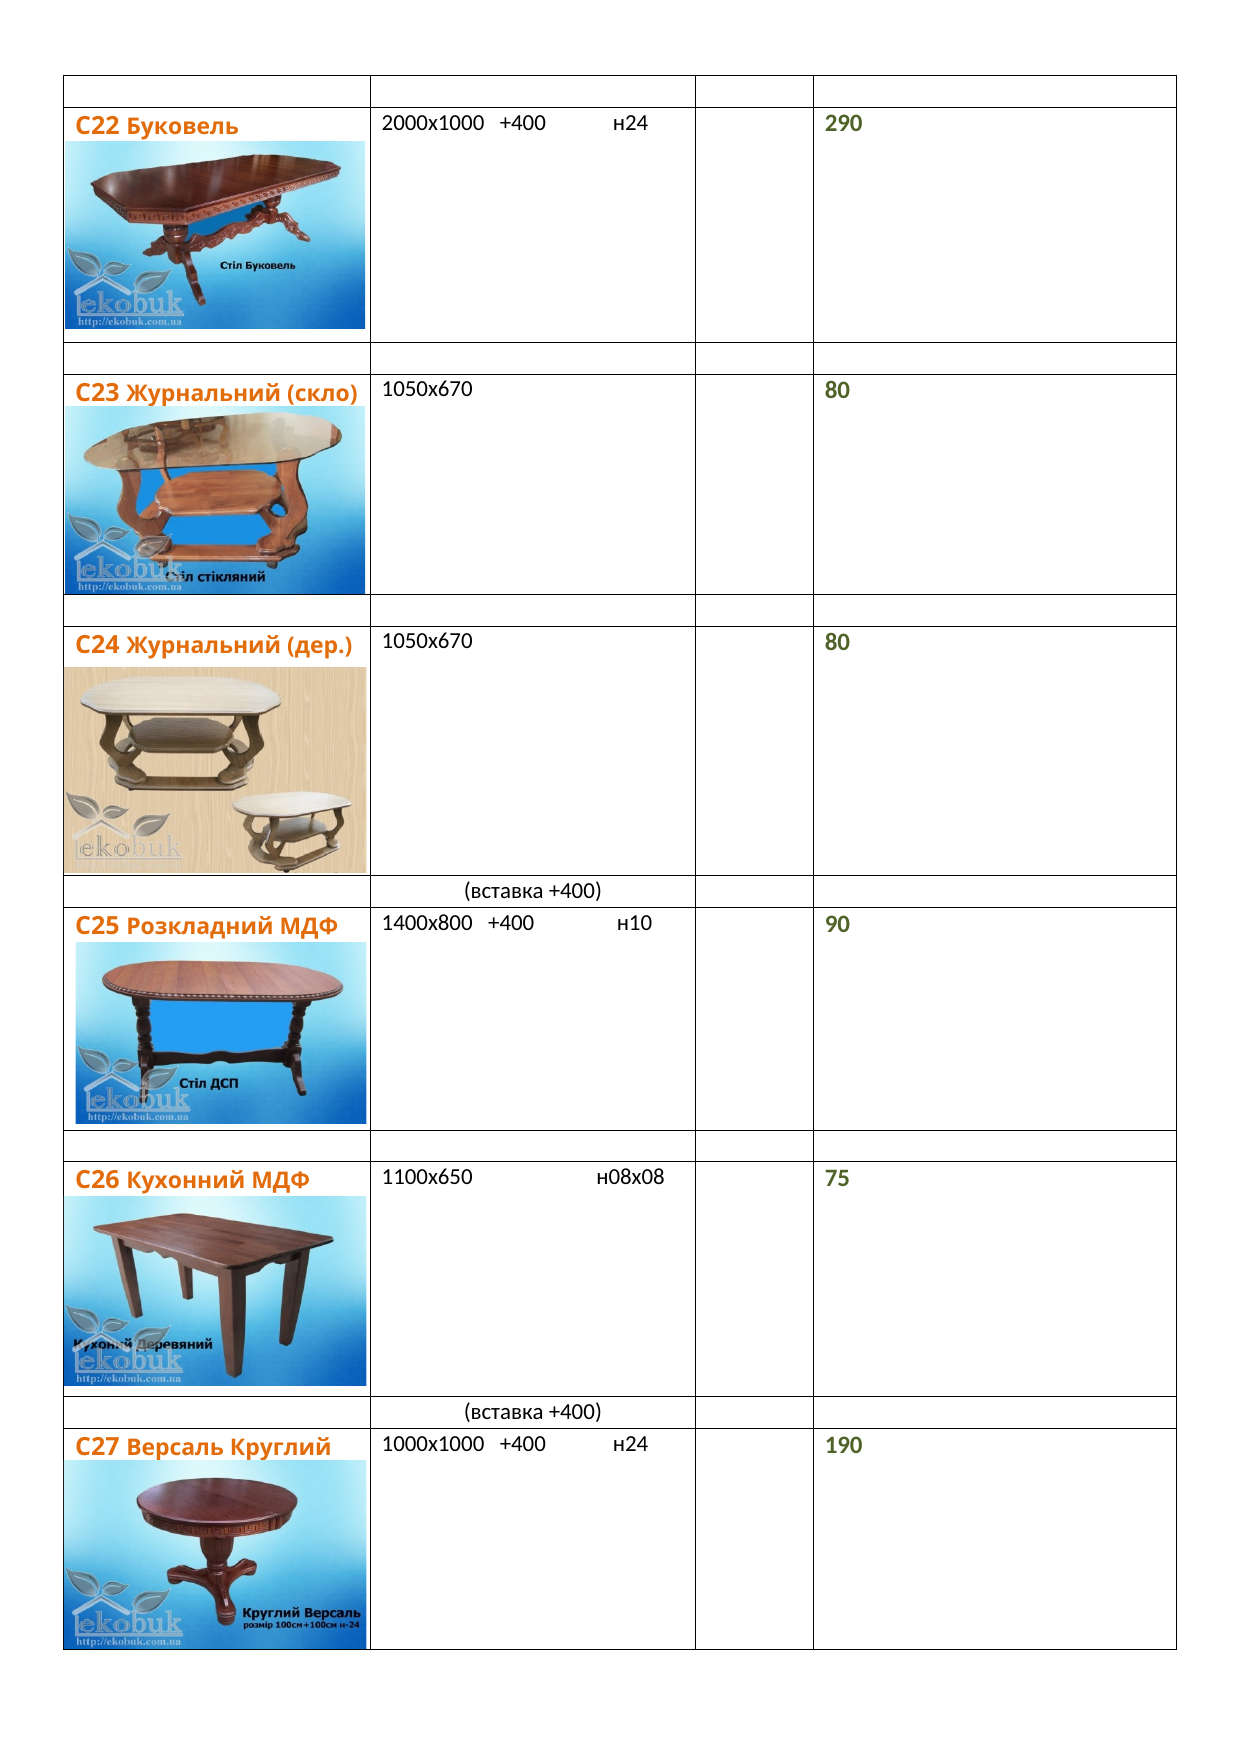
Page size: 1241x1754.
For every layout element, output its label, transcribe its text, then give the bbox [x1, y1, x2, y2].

picture [63, 667, 367, 873]
table_cell [64, 1131, 370, 1161]
table_cell [814, 595, 1176, 626]
table_cell 1050х670 [371, 627, 695, 875]
table_cell [696, 76, 813, 107]
table_cell 90 [814, 908, 1176, 1129]
table_cell [696, 1429, 813, 1649]
picture [65, 141, 366, 329]
picture [63, 1196, 367, 1386]
table_cell [696, 1131, 813, 1161]
table_cell [371, 343, 695, 373]
table_cell [696, 908, 813, 1129]
table_cell [814, 876, 1176, 907]
table_cell [696, 627, 813, 875]
table_cell [814, 1131, 1176, 1161]
table_cell 75 [814, 1162, 1176, 1396]
table_cell [696, 876, 813, 907]
picture [65, 406, 366, 594]
table_cell С25 Розкладний МДФ [64, 908, 370, 1129]
table_cell [371, 76, 695, 107]
picture [75, 942, 367, 1124]
table_cell [696, 1162, 813, 1396]
table_cell 190 [814, 1429, 1176, 1649]
table_cell [64, 595, 370, 626]
table_cell С27 Версаль Круглий [64, 1429, 370, 1649]
table_cell С26 Кухонний МДФ [64, 1162, 370, 1396]
table_cell 2000х1000 +400 н24 [371, 108, 695, 342]
table_cell [64, 876, 370, 907]
table_cell 1400х800 +400 н10 [371, 908, 695, 1129]
table_cell [64, 343, 370, 373]
table_cell [696, 108, 813, 342]
table_cell 80 [814, 627, 1176, 875]
table_cell С22 Буковель [64, 108, 370, 342]
table_cell [814, 343, 1176, 373]
table_cell 290 [814, 108, 1176, 342]
table_cell 1100х650 н08х08 [371, 1162, 695, 1396]
table_cell [814, 1397, 1176, 1428]
table_cell [696, 1397, 813, 1428]
table_cell [64, 76, 370, 107]
table_cell [371, 595, 695, 626]
table_cell [371, 1131, 695, 1161]
table_cell [64, 1397, 370, 1428]
table_cell [696, 375, 813, 594]
table_cell С23 Журнальний (скло) [64, 375, 370, 594]
table_cell 1000х1000 +400 н24 [371, 1429, 695, 1649]
table_cell 1050х670 [371, 375, 695, 594]
table_cell [814, 76, 1176, 107]
table_cell (вставка +400) [371, 1397, 695, 1428]
table_cell С24 Журнальний (дер.) [64, 627, 370, 875]
table_cell (вставка +400) [371, 876, 695, 907]
table_cell [696, 343, 813, 373]
table_cell [696, 595, 813, 626]
picture [63, 1460, 367, 1649]
table_cell 80 [814, 375, 1176, 594]
